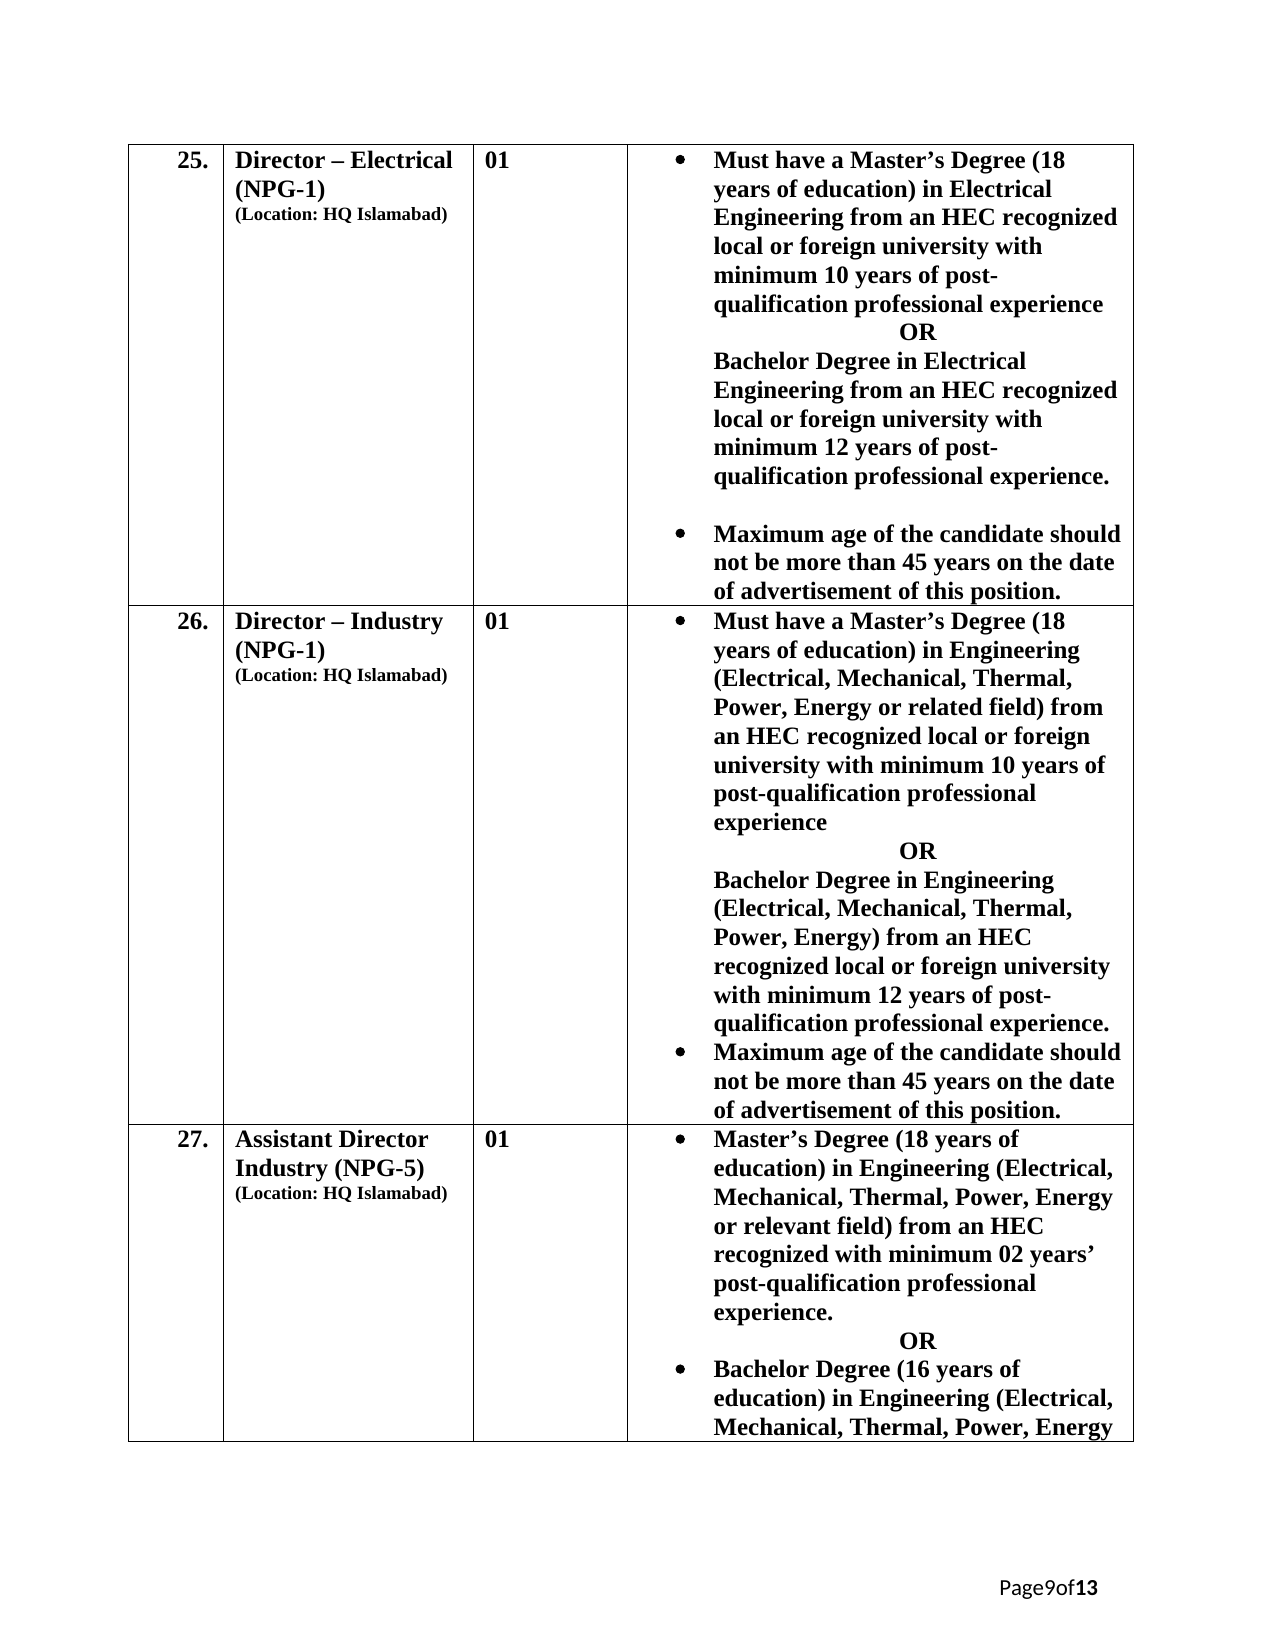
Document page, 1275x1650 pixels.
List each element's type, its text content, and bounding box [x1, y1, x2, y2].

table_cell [224, 1125, 473, 1441]
table_cell Must have a Master’s Degree (18 years of education) in Engineering (Electrical, Mechanical, Thermal, Power, Energy or related field) from an HEC recognized local or foreign university with minimum 10 years of post-qualification professional experience OR Bachelor Degree in Engineering (Electrical, Mechanical, Thermal, Power, Energy) from an HEC recognized local or foreign university with minimum 12 years of post-qualification professional experience. Maximum age of the candidate should not be more than 45 years on the date of advertisement of this position. [628, 606, 1133, 1123]
table_cell [129, 1125, 223, 1441]
table_cell Must have a Master’s Degree (18 years of education) in Electrical Engineering from an HEC recognized local or foreign university with minimum 10 years of post-qualification professional experience OR Bachelor Degree in Electrical Engineering from an HEC recognized local or foreign university with minimum 12 years of post-qualification professional experience. Maximum age of the candidate should not be more than 45 years on the date of advertisement of this position. [628, 145, 1133, 605]
table_cell Director – Electrical (NPG-1) (Location: HQ Islamabad) [224, 145, 473, 605]
table_cell 01 [474, 1125, 627, 1441]
table_cell Director – Industry (NPG-1) (Location: HQ Islamabad) [224, 606, 473, 1123]
table_cell [129, 145, 223, 605]
table_cell [129, 606, 223, 1123]
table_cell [628, 1125, 1133, 1441]
table_cell 01 [474, 606, 627, 1123]
table_cell 01 [474, 145, 627, 605]
